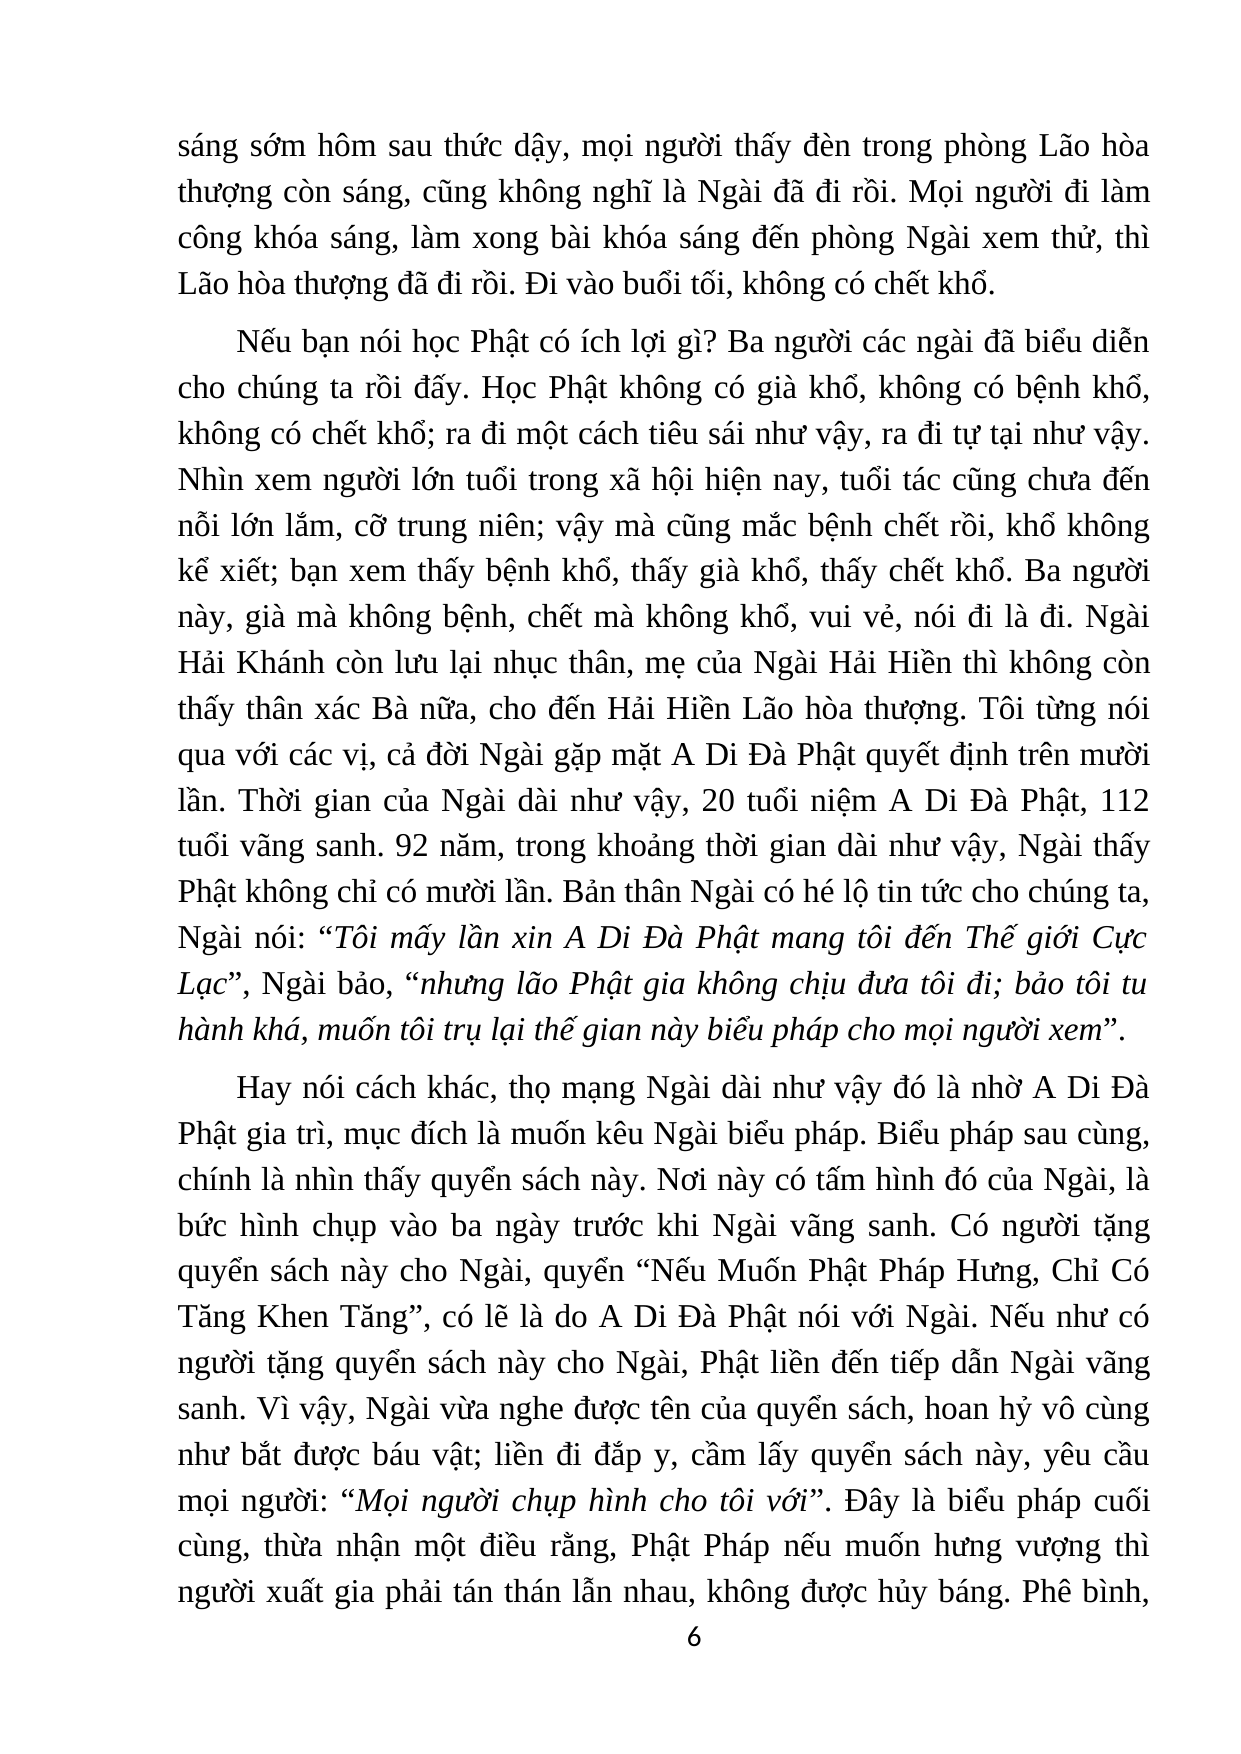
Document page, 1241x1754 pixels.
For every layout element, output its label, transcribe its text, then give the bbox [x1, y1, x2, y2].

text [177, 1060, 1152, 1610]
text Nếu bạn nói học Phật có ích lợi gì? Ba người các ngài đã biểu diễn cho chúng ta rồi đấy. Học Phật không có già khổ, không có bệnh khổ, không có chết khổ; ra đi một cách tiêu sái như vậy, ra đi tự tại như vậy. Nhìn xem người lớn tuổi trong xã hội hiện nay, tuổi tác cũng chưa đến nỗi lớn lắm, cỡ trung niên; vậy mà cũng mắc bệnh chết rồi, khổ không kể xiết; bạn xem thấy bệnh khổ, thấy già khổ, thấy chết khổ. Ba người này, già mà không bệnh, chết mà không khổ, vui vẻ, nói đi là đi. Ngài Hải Khánh còn lưu lại nhục thân, mẹ của Ngài Hải Hiền thì không còn thấy thân xác Bà nữa, cho đến Hải Hiền Lão hòa thượng. Tôi từng nói qua với các vị, cả đời Ngài gặp mặt A Di Đà Phật quyết định trên mười lần. Thời gian của Ngài dài như vậy, 20 tuổi niệm A Di Đà Phật, 112 tuổi vãng sanh. 92 năm, trong khoảng thời gian dài như vậy, Ngài thấy Phật không chỉ có mười lần. Bản thân Ngài có hé lộ tin tức cho chúng ta, Ngài nói: “Tôi mấy lần xin A Di Đà Phật mang tôi đến Thế giới Cực Lạc”, Ngài bảo, “nhưng lão Phật gia không chịu đưa tôi đi; bảo tôi tu hành khá, muốn tôi trụ lại thế gian này biểu pháp cho mọi người xem”. [177, 314, 1152, 1047]
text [177, 118, 1152, 301]
